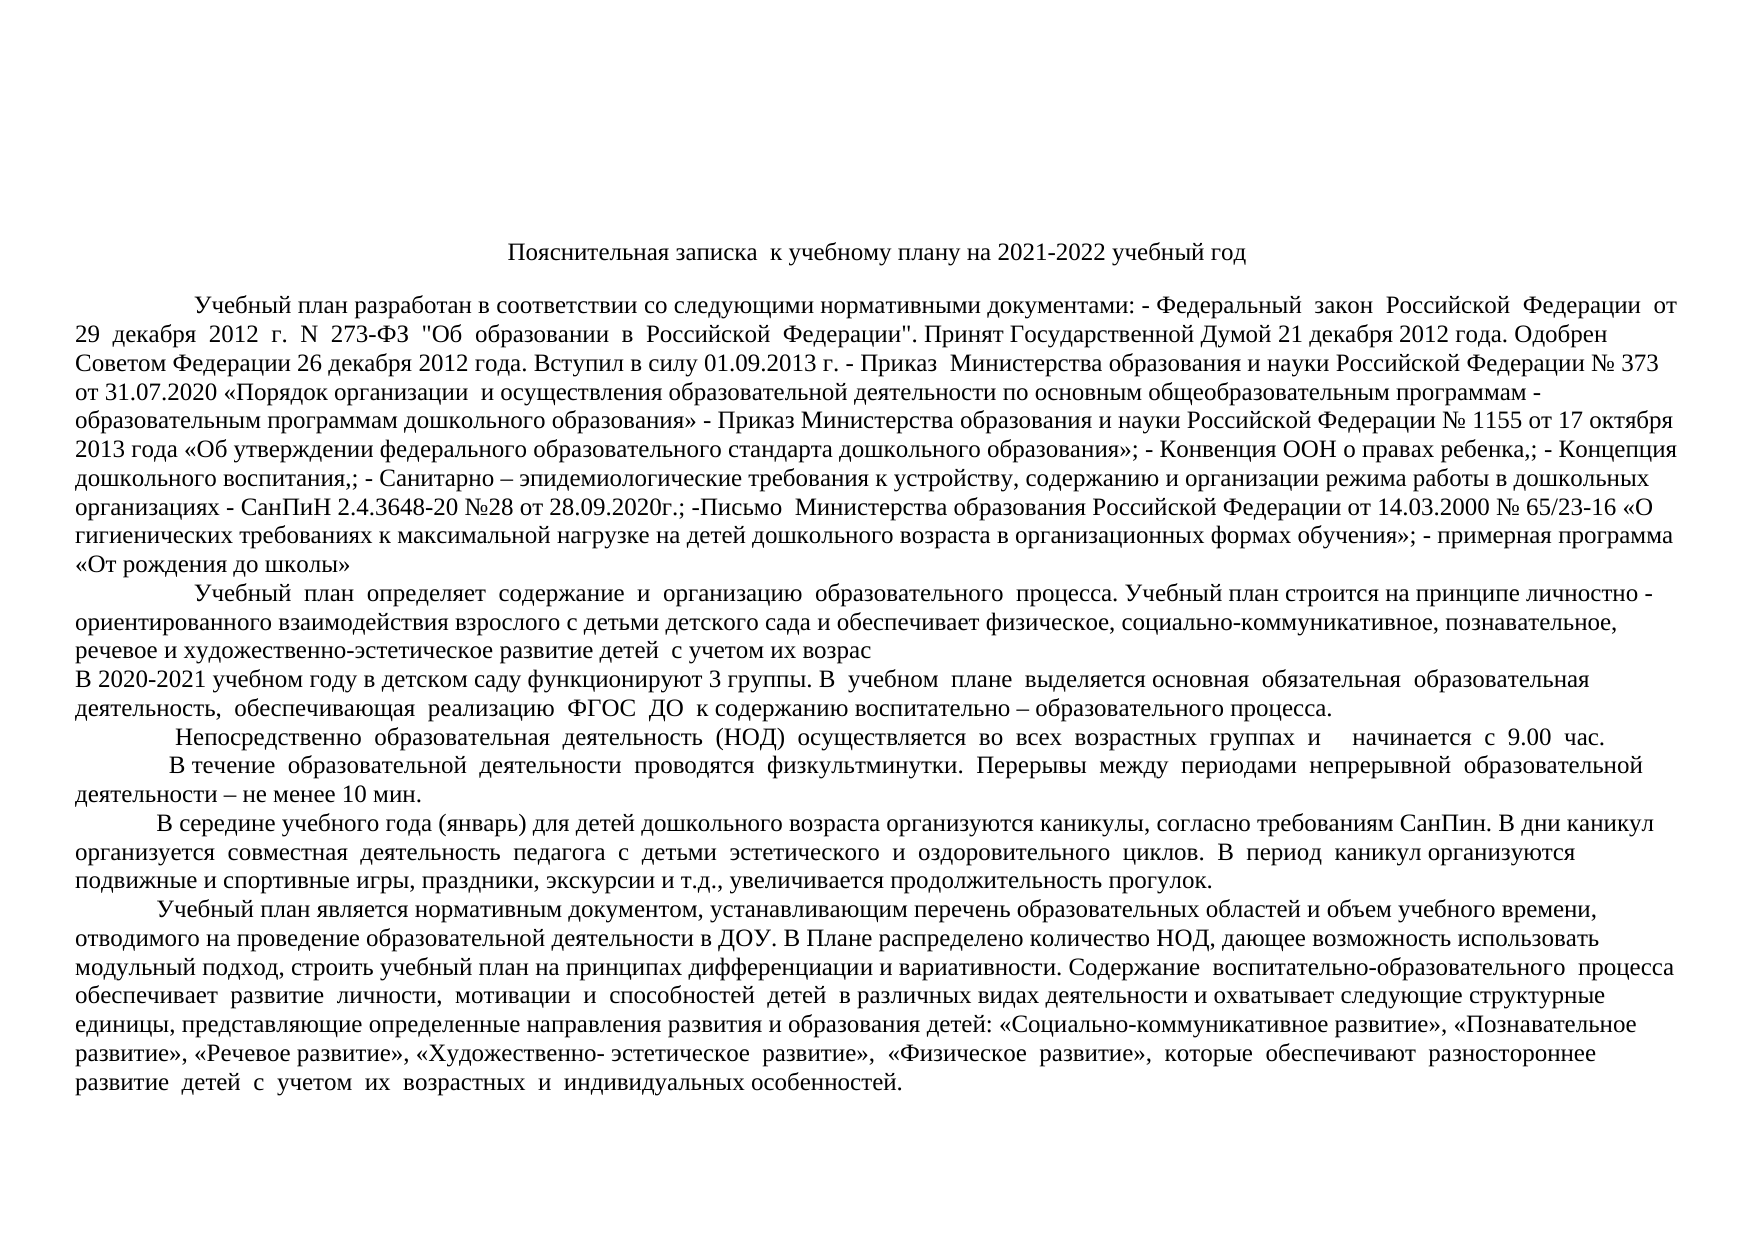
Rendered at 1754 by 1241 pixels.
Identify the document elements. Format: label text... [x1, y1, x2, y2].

text Учебный план является нормативным документом, устанавливающим перечень образовательных областей и объем учебного времени, отводимого на проведение образовательной деятельности в ДОУ. В Плане распределено количество НОД, дающее возможность использовать модульный подход, строить учебный план на принципах дифференциации и вариативности. Содержание воспитательно-образовательного процесса обеспечивает развитие личности, мотивации и способностей детей в различных видах деятельности и охватывает следующие структурные единицы, представляющие определенные направления развития и образования детей: «Социально-коммуникативное развитие», «Познавательное развитие», «Речевое развитие», «Художественно- эстетическое развитие», «Физическое развитие», которые обеспечивают разностороннее развитие детей с учетом их возрастных и индивидуальных особенностей. [75, 894, 1679, 1095]
text В течение образовательной деятельности проводятся физкультминутки. Перерывы между периодами непрерывной образовательной деятельности – не менее 10 мин. [75, 750, 1679, 808]
text Непосредственно образовательная деятельность (НОД) осуществляется во всех возрастных группах и начинается с 9.00 час. [75, 722, 1679, 750]
text Пояснительная записка к учебному плану на 2021-2022 учебный год [75, 237, 1679, 265]
text Учебный план разработан в соответствии со следующими нормативными документами: - Федеральный закон Российской Федерации от 29 декабря 2012 г. N 273-ФЗ "Об образовании в Российской Федерации". Принят Государственной Думой 21 декабря 2012 года. Одобрен Советом Федерации 26 декабря 2012 года. Вступил в силу 01.09.2013 г. - Приказ Министерства образования и науки Российской Федерации № 373 от 31.07.2020 «Порядок организации и осуществления образовательной деятельности по основным общеобразовательным программам - образовательным программам дошкольного образования» - Приказ Министерства образования и науки Российской Федерации № 1155 от 17 октября 2013 года «Об утверждении федерального образовательного стандарта дошкольного образования»; - Конвенция ООН о правах ребенка,; - Концепция дошкольного воспитания,; - Санитарно – эпидемиологические требования к устройству, содержанию и организации режима работы в дошкольных организациях - СанПиН 2.4.3648-20 №28 от 28.09.2020г.; -Письмо Министерства образования Российской Федерации от 14.03.2000 № 65/23-16 «О гигиенических требованиях к максимальной нагрузке на детей дошкольного возраста в организационных формах обучения»; - примерная программа «От рождения до школы» [75, 290, 1679, 578]
text В 2020-2021 учебном году в детском саду функционируют 3 группы. В учебном плане выделяется основная обязательная образовательная деятельность, обеспечивающая реализацию ФГОС ДО к содержанию воспитательно – образовательного процесса. [75, 664, 1679, 722]
text Учебный план определяет содержание и организацию образовательного процесса. Учебный план строится на принципе личностно - ориентированного взаимодействия взрослого с детьми детского сада и обеспечивает физическое, социально-коммуникативное, познавательное, речевое и художественно-эстетическое развитие детей с учетом их возрас [75, 578, 1679, 664]
text В середине учебного года (январь) для детей дошкольного возраста организуются каникулы, согласно требованиям СанПин. В дни каникул организуется совместная деятельность педагога с детьми эстетического и оздоровительного циклов. В период каникул организуются подвижные и спортивные игры, праздники, экскурсии и т.д., увеличивается продолжительность прогулок. [75, 808, 1679, 894]
